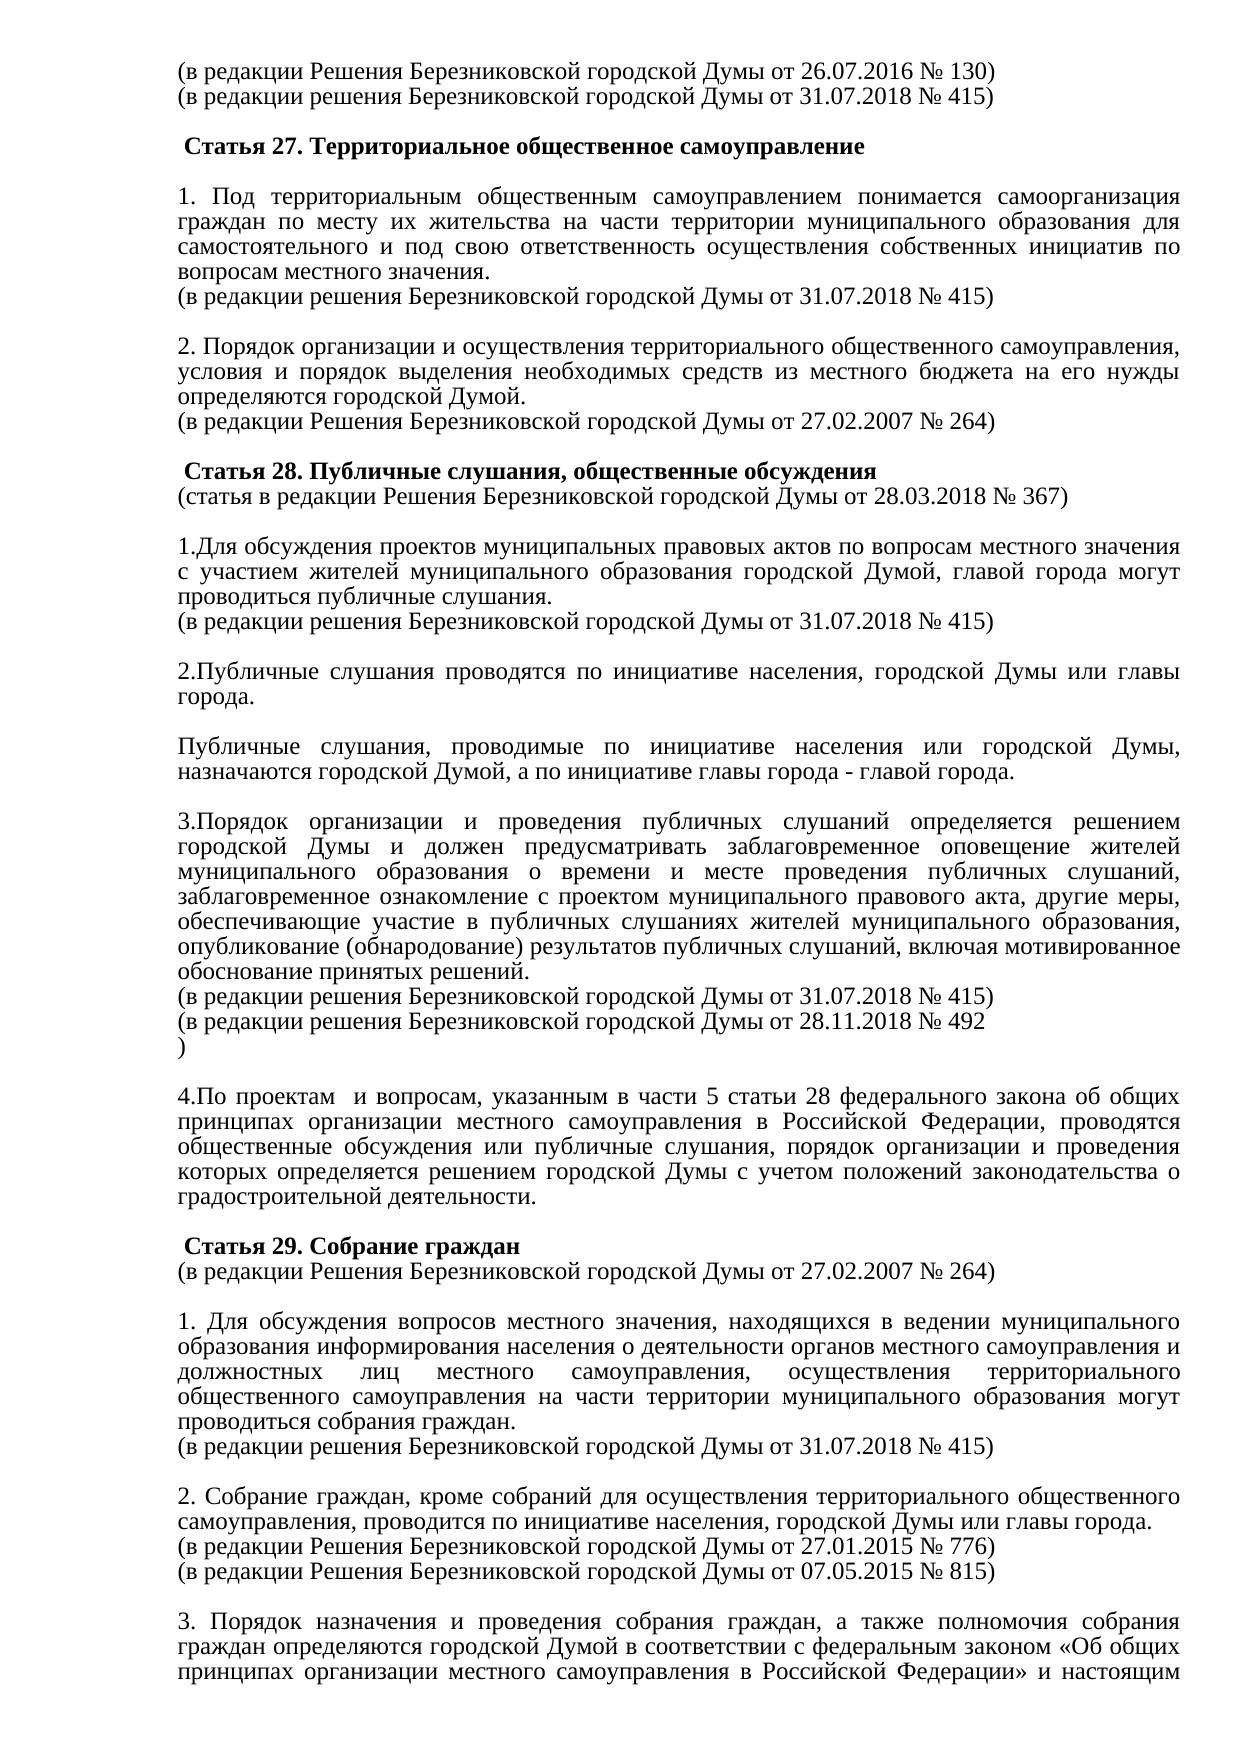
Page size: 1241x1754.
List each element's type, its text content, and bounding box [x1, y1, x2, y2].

text (в редакции решения Березниковской городской Думы от 31.07.2018 № 415) [177, 284, 1181, 309]
text (в редакции решения Березниковской городской Думы от 31.07.2018 № 415) [177, 1434, 1181, 1459]
text 1. Для обсуждения вопросов местного значения, находящихся в ведении муниципального образования информирования населения о деятельности органов местного самоуправления и должностных лиц местного самоуправления, осуществления территориального общественного самоуправления на части территории муниципального образования могут проводиться собрания граждан. [177, 1309, 1181, 1434]
text 2. Собрание граждан, кроме собраний для осуществления территориального общественного самоуправления, проводится по инициативе населения, городской Думы или главы города. [177, 1484, 1181, 1534]
text (в редакции Решения Березниковской городской Думы от 27.02.2007 № 264) [177, 409, 1181, 434]
text (в редакции решения Березниковской городской Думы от 28.11.2018 № 492 [177, 1009, 1181, 1034]
text (в редакции Решения Березниковской городской Думы от 27.01.2015 № 776) [177, 1534, 1181, 1559]
text Публичные слушания, проводимые по инициативе населения или городской Думы, назначаются городской Думой, а по инициативе главы города - главой города. [177, 734, 1181, 784]
text 4.По проектам и вопросам, указанным в части 5 статьи 28 федерального закона об общих принципах организации местного самоуправления в Российской Федерации, проводятся общественные обсуждения или публичные слушания, порядок организации и проведения которых определяется решением городской Думы с учетом положений законодательства о градостроительной деятельности. [177, 1084, 1181, 1209]
text 1.Для обсуждения проектов муниципальных правовых актов по вопросам местного значения с участием жителей муниципального образования городской Думой, главой города могут проводиться публичные слушания. [177, 534, 1181, 609]
text (в редакции решения Березниковской городской Думы от 31.07.2018 № 415) [177, 984, 1181, 1009]
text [177, 1609, 1181, 1684]
text 3.Порядок организации и проведения публичных слушаний определяется решением городской Думы и должен предусматривать заблаговременное оповещение жителей муниципального образования о времени и месте проведения публичных слушаний, заблаговременное ознакомление с проектом муниципального правового акта, другие меры, обеспечивающие участие в публичных слушаниях жителей муниципального образования, опубликование (обнародование) результатов публичных слушаний, включая мотивированное обоснование принятых решений. [177, 809, 1181, 984]
text 2.Публичные слушания проводятся по инициативе населения, городской Думы или главы города. [177, 659, 1181, 709]
text 1. Под территориальным общественным самоуправлением понимается самоорганизация граждан по месту их жительства на части территории муниципального образования для самостоятельного и под свою ответственность осуществления собственных инициатив по вопросам местного значения. [177, 184, 1181, 284]
text (в редакции Решения Березниковской городской Думы от 27.02.2007 № 264) [177, 1259, 1181, 1284]
text (в редакции решения Березниковской городской Думы от 31.07.2018 № 415) [177, 84, 1181, 109]
text Статья 29. Собрание граждан [177, 1234, 1181, 1259]
text (в редакции решения Березниковской городской Думы от 31.07.2018 № 415) [177, 609, 1181, 634]
text (в редакции Решения Березниковской городской Думы от 07.05.2015 № 815) [177, 1559, 1181, 1584]
text Статья 28. Публичные слушания, общественные обсуждения [177, 459, 1181, 484]
text 2. Порядок организации и осуществления территориального общественного самоуправления, условия и порядок выделения необходимых средств из местного бюджета на его нужды определяются городской Думой. [177, 334, 1181, 409]
text (статья в редакции Решения Березниковской городской Думы от 28.03.2018 № 367) [177, 484, 1181, 509]
text ) [177, 1034, 1181, 1059]
text (в редакции Решения Березниковской городской Думы от 26.07.2016 № 130) [177, 59, 1181, 84]
text Статья 27. Территориальное общественное самоуправление [177, 134, 1181, 159]
